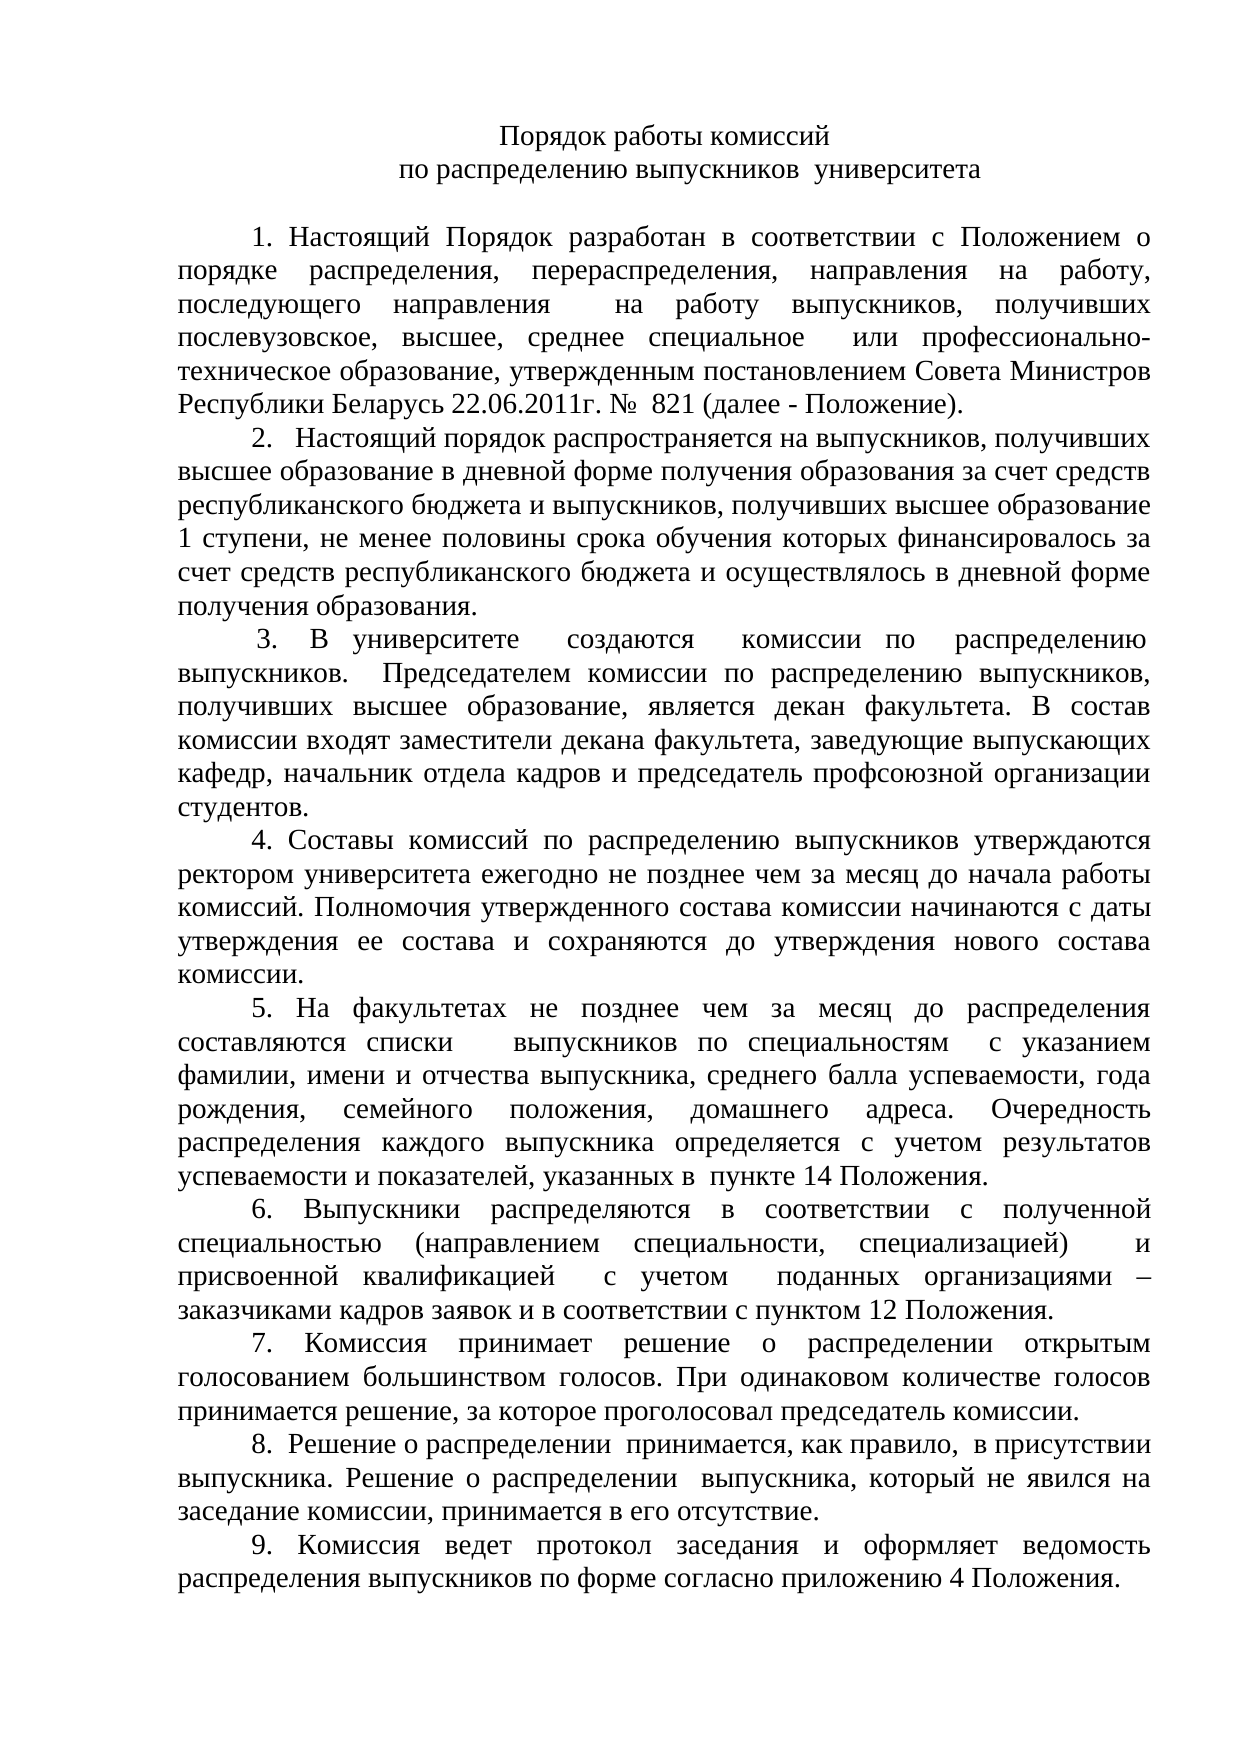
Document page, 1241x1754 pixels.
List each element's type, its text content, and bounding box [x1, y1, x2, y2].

text 3. В университете создаются комиссии по распределению выпускников. Председателем комиссии по распределению выпускников, получивших высшее образование, является декан факультета. В состав комиссии входят заместители декана факультета, заведующие выпускающих кафедр, начальник отдела кадров и председатель профсоюзной организации студентов. [177, 621, 1152, 822]
text 9. Комиссия ведет протокол заседания и оформляет ведомость распределения выпускников по форме согласно приложению 4 Положения. [177, 1527, 1152, 1594]
text 8. Решение о распределении принимается, как правило, в присутствии выпускника. Решение о распределении выпускника, который не явился на заседание комиссии, принимается в его отсутствие. [177, 1426, 1152, 1527]
text 6. Выпускники распределяются в соответствии с полученной специальностью (направлением специальности, специализацией) и присвоенной квалификацией с учетом поданных организациями – заказчиками кадров заявок и в соответствии с пунктом 12 Положения. [177, 1191, 1152, 1326]
text 2. Настоящий порядок распространяется на выпускников, получивших высшее образование в дневной форме получения образования за счет средств республиканского бюджета и выпускников, получивших высшее образование 1 ступени, не менее половины срока обучения которых финансировалось за счет средств республиканского бюджета и осуществлялось в дневной форме получения образования. [177, 420, 1152, 621]
text 4. Составы комиссий по распределению выпускников утверждаются ректором университета ежегодно не позднее чем за месяц до начала работы комиссий. Полномочия утвержденного состава комиссии начинаются с даты утверждения ее состава и сохраняются до утверждения нового состава комиссии. [177, 822, 1152, 990]
text 1. Настоящий Порядок разработан в соответствии с Положением о порядке распределения, перераспределения, направления на работу, последующего направления на работу выпускников, получивших послевузовское, высшее, среднее специальное или профессионально-техническое образование, утвержденным постановлением Совета Министров Республики Беларусь 22.06.2011г. № 821 (далее - Положение). [177, 219, 1152, 420]
text 5. На факультетах не позднее чем за месяц до распределения составляются списки выпускников по специальностям с указанием фамилии, имени и отчества выпускника, среднего балла успеваемости, года рождения, семейного положения, домашнего адреса. Очередность распределения каждого выпускника определяется с учетом результатов успеваемости и показателей, указанных в пункте 14 Положения. [177, 990, 1152, 1191]
text по распределению выпускников университета [325, 152, 1152, 185]
text Порядок работы комиссий [177, 118, 1152, 152]
text 7. Комиссия принимает решение о распределении открытым голосованием большинством голосов. При одинаковом количестве голосов принимается решение, за которое проголосовал председатель комиссии. [177, 1326, 1152, 1426]
